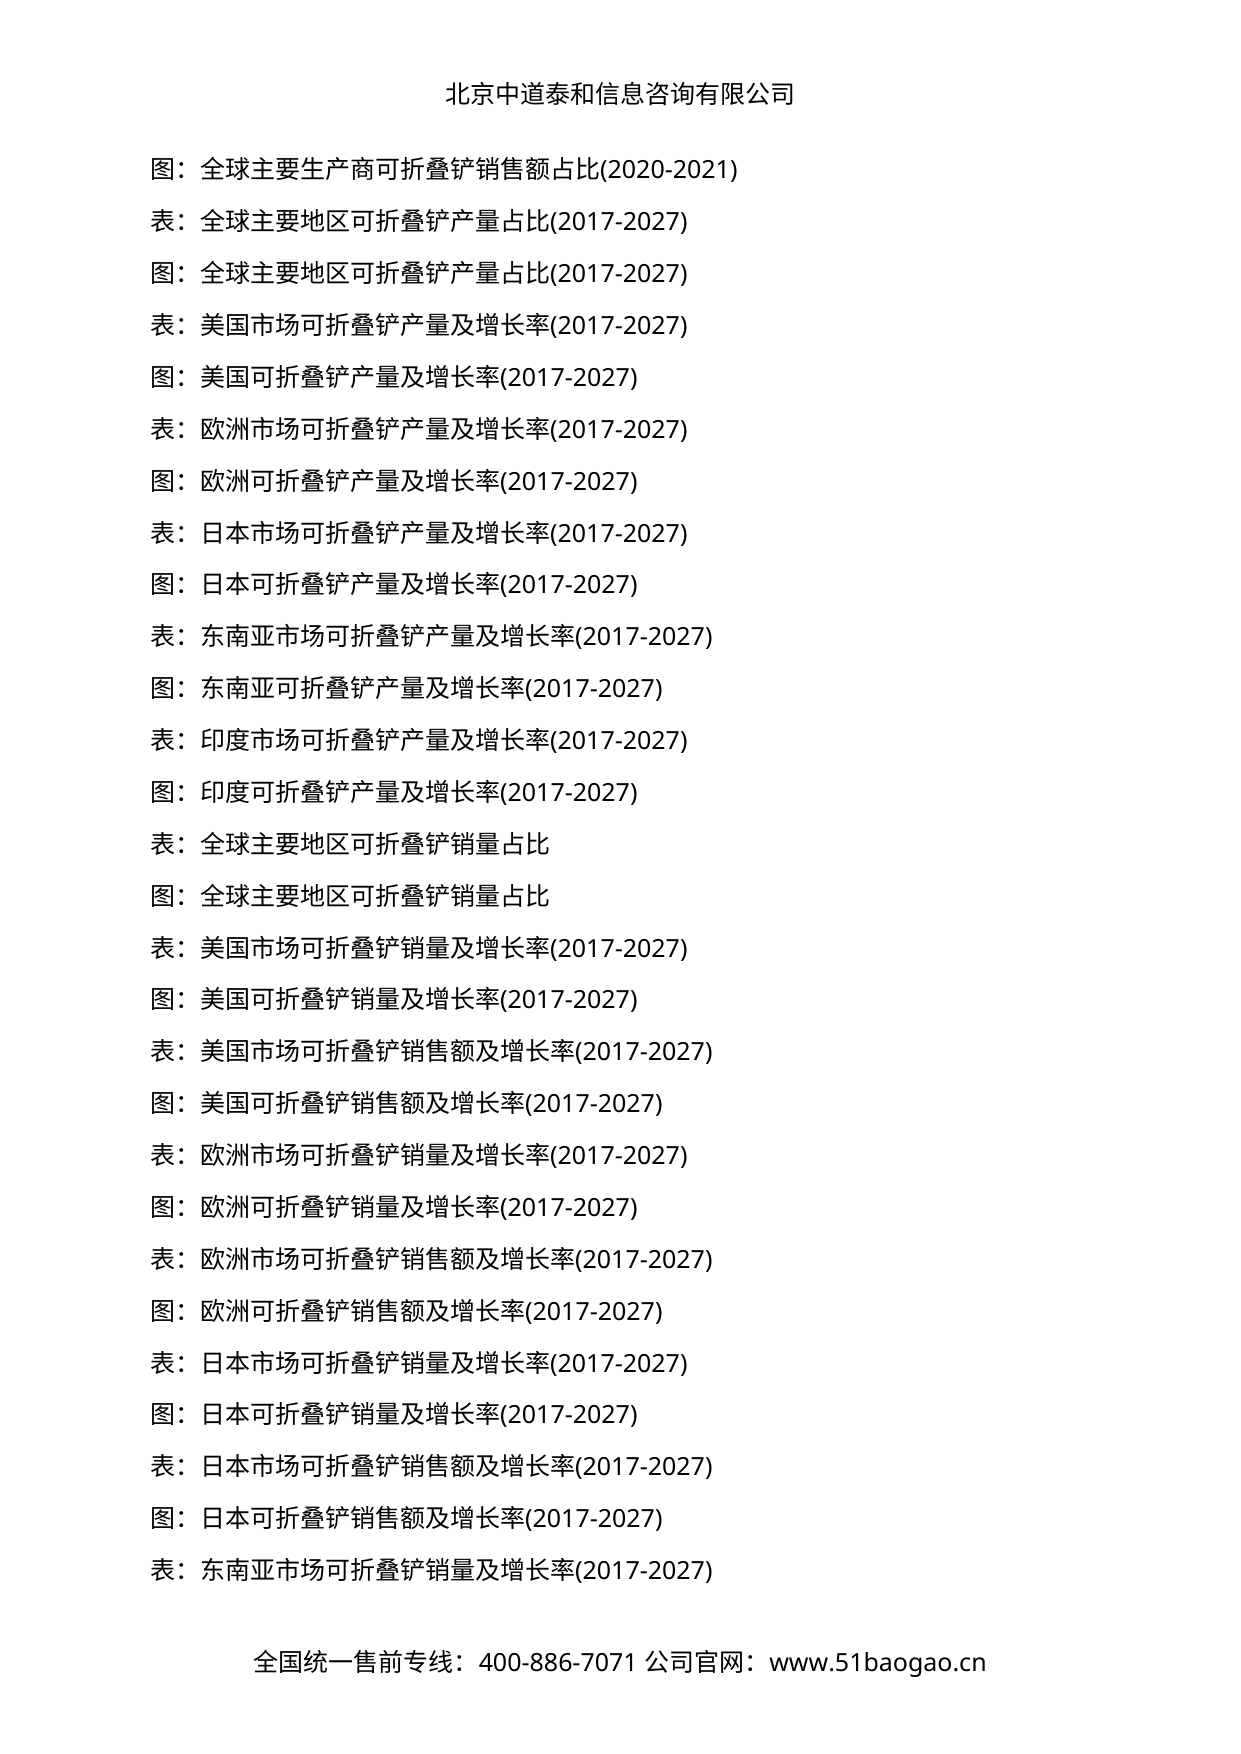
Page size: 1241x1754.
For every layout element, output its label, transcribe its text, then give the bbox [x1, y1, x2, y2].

text 表：欧洲市场可折叠铲销售额及增长率(2017-2027) [150, 1239, 1090, 1276]
text 表：欧洲市场可折叠铲销量及增长率(2017-2027) [150, 1136, 1090, 1172]
text 表：日本市场可折叠铲产量及增长率(2017-2027) [150, 513, 1090, 549]
text 图：欧洲可折叠铲销售额及增长率(2017-2027) [150, 1291, 1090, 1327]
text 图：美国可折叠铲销售额及增长率(2017-2027) [150, 1084, 1090, 1120]
text 图：美国可折叠铲产量及增长率(2017-2027) [150, 357, 1090, 394]
text 表：东南亚市场可折叠铲产量及增长率(2017-2027) [150, 617, 1090, 653]
text 图：全球主要地区可折叠铲产量占比(2017-2027) [150, 254, 1090, 290]
text 表：全球主要地区可折叠铲销量占比 [150, 824, 1090, 861]
text 表：欧洲市场可折叠铲产量及增长率(2017-2027) [150, 409, 1090, 446]
text 图：东南亚可折叠铲产量及增长率(2017-2027) [150, 669, 1090, 705]
text 图：日本可折叠铲产量及增长率(2017-2027) [150, 565, 1090, 601]
text 图：全球主要生产商可折叠铲销售额占比(2020-2021) [150, 150, 1090, 186]
text 表：印度市场可折叠铲产量及增长率(2017-2027) [150, 721, 1090, 757]
text 图：欧洲可折叠铲产量及增长率(2017-2027) [150, 461, 1090, 497]
text 表：美国市场可折叠铲销售额及增长率(2017-2027) [150, 1032, 1090, 1068]
text 图：日本可折叠铲销量及增长率(2017-2027) [150, 1395, 1090, 1431]
text 图：全球主要地区可折叠铲销量占比 [150, 876, 1090, 912]
text 表：日本市场可折叠铲销量及增长率(2017-2027) [150, 1343, 1090, 1379]
text 表：东南亚市场可折叠铲销量及增长率(2017-2027) [150, 1551, 1090, 1587]
text 表：日本市场可折叠铲销售额及增长率(2017-2027) [150, 1447, 1090, 1483]
text 表：美国市场可折叠铲销量及增长率(2017-2027) [150, 928, 1090, 964]
text 图：欧洲可折叠铲销量及增长率(2017-2027) [150, 1187, 1090, 1224]
text 图：日本可折叠铲销售额及增长率(2017-2027) [150, 1499, 1090, 1535]
text 表：全球主要地区可折叠铲产量占比(2017-2027) [150, 202, 1090, 238]
text 图：美国可折叠铲销量及增长率(2017-2027) [150, 980, 1090, 1016]
text 图：印度可折叠铲产量及增长率(2017-2027) [150, 772, 1090, 809]
text 表：美国市场可折叠铲产量及增长率(2017-2027) [150, 306, 1090, 342]
